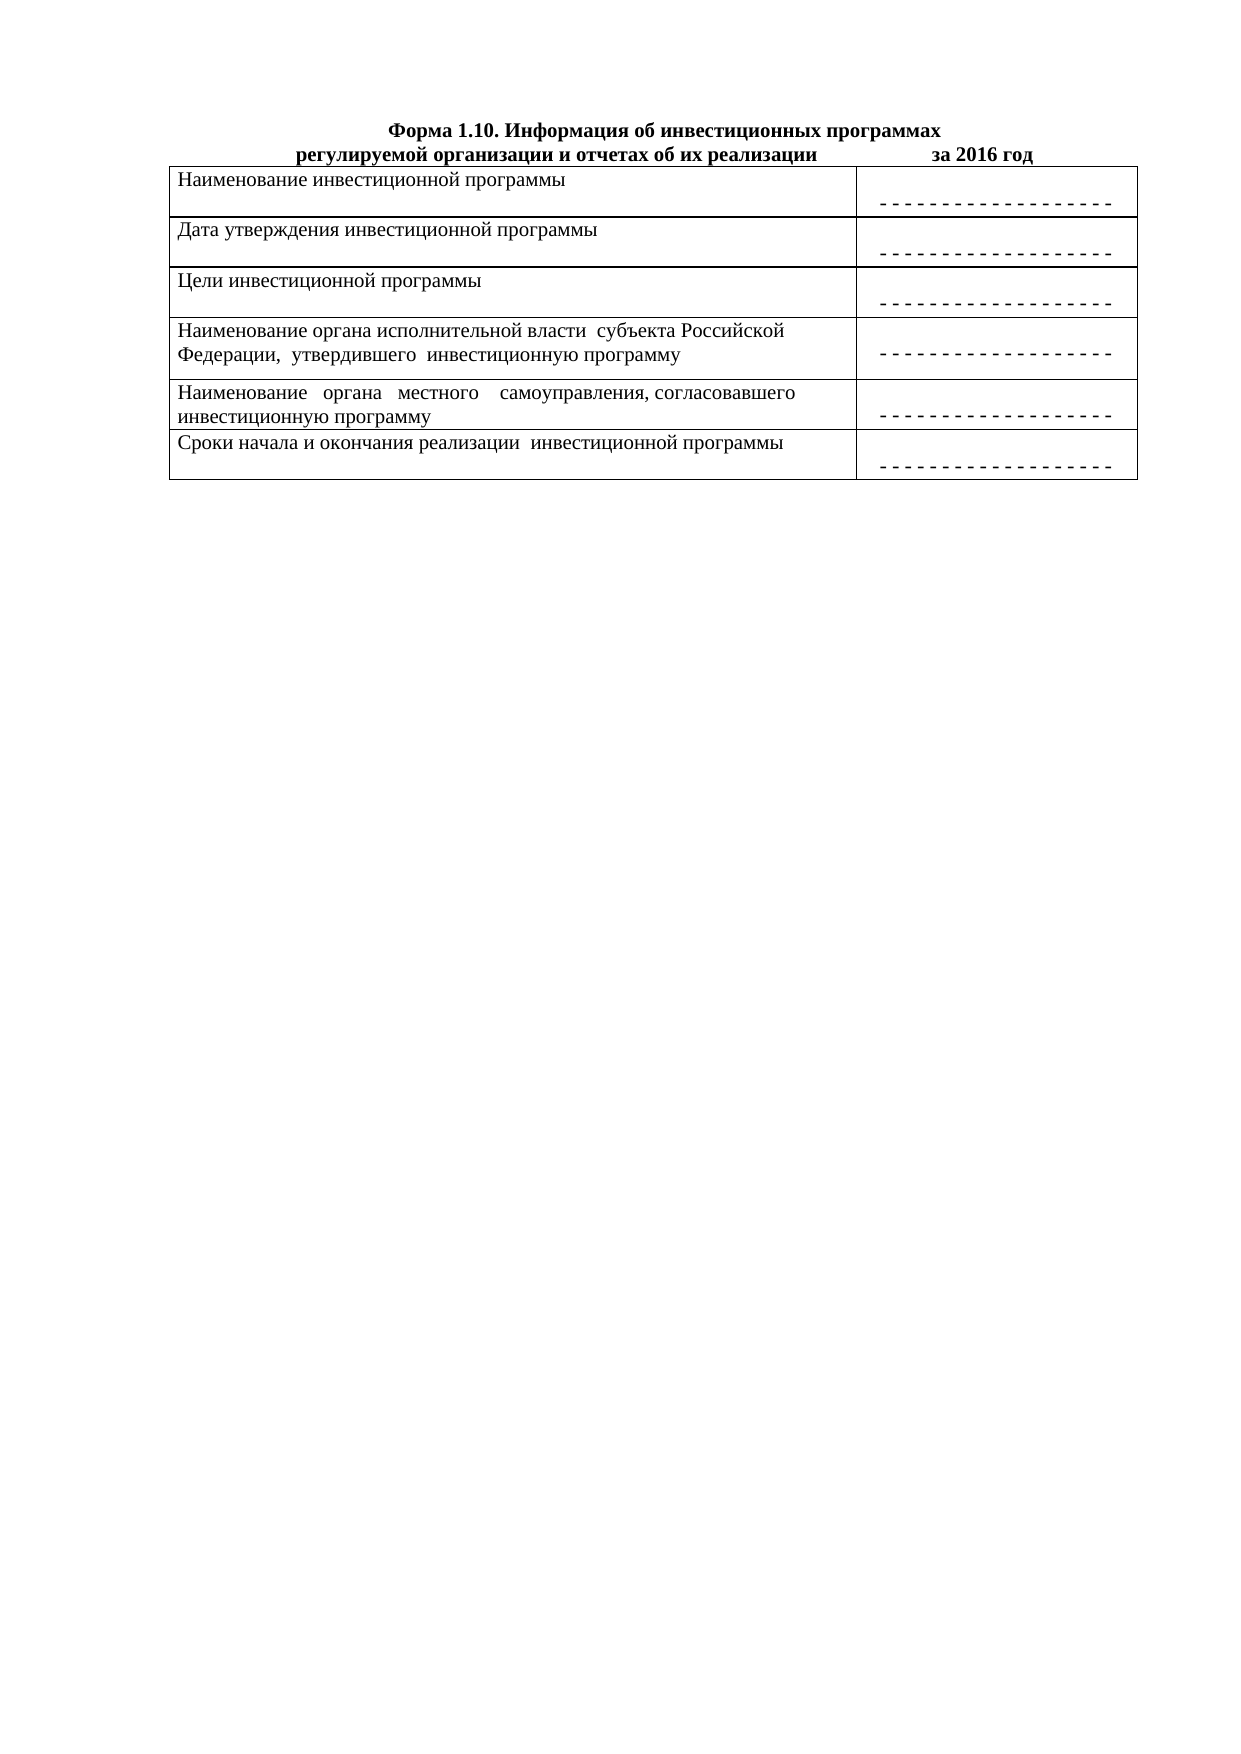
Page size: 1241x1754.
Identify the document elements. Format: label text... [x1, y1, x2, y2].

table_cell Дата утверждения инвестиционной программы [170, 218, 856, 266]
table_cell Цели инвестиционной программы [170, 268, 856, 317]
table_header Наименование инвестиционной программы [170, 167, 856, 216]
table_cell Наименование органа исполнительной власти субъекта Российской Федерации, утвердившего инвестиционную программу [170, 318, 856, 379]
table_cell Наименование органа местного самоуправления, согласовавшего инвестиционную программу [170, 380, 856, 429]
table_cell Сроки начала и окончания реализации инвестиционной программы [170, 430, 856, 479]
text Форма 1.10. Информация об инвестиционных программах [177, 118, 1152, 142]
table_cell ------------------- [857, 318, 1137, 379]
table_cell ------------------- [857, 218, 1137, 266]
text регулируемой организации и отчетах об их реализации за 2016 год [177, 142, 1152, 166]
table_cell ------------------- [857, 268, 1137, 317]
table_cell ------------------- [857, 380, 1137, 429]
table_cell ------------------- [857, 430, 1137, 479]
table_header ------------------- [857, 167, 1137, 216]
